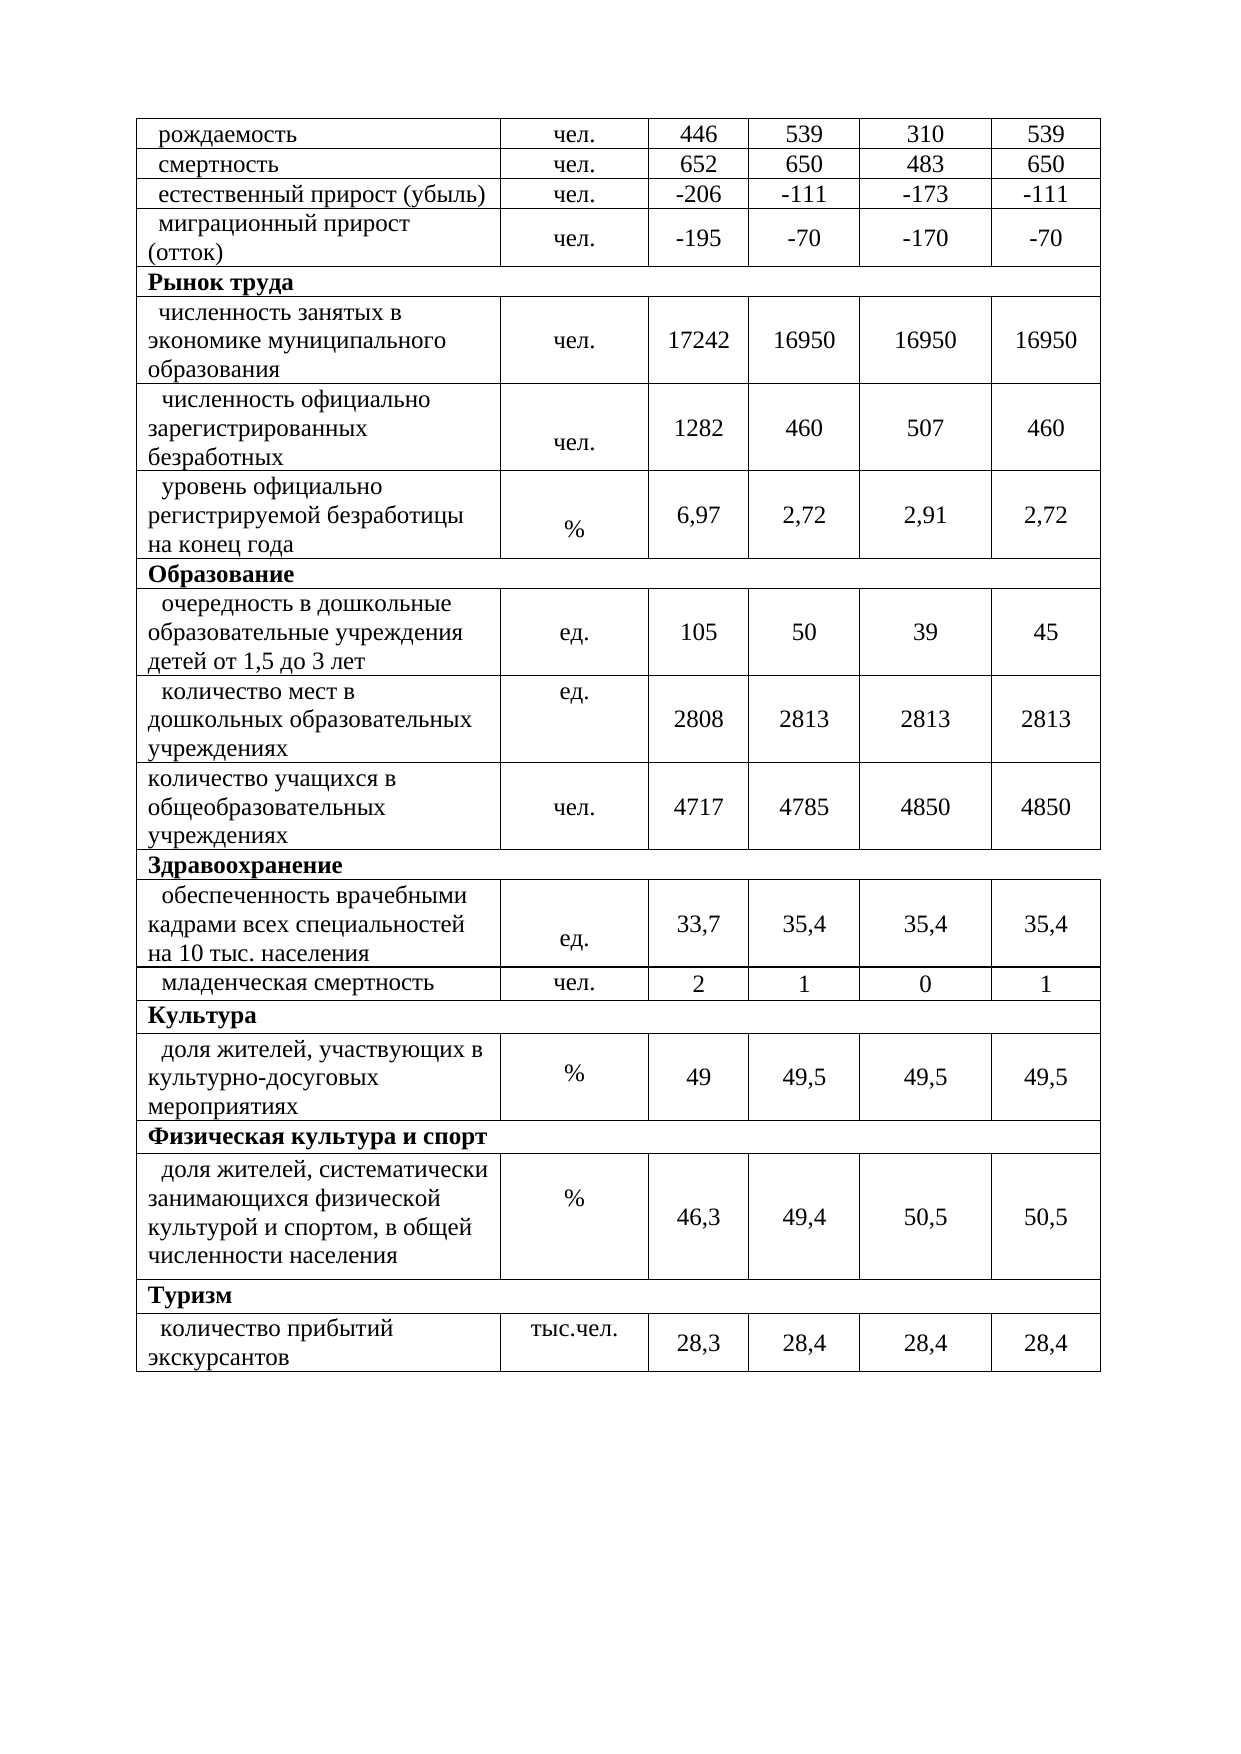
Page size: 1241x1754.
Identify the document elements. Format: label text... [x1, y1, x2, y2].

table_cell чел. [501, 968, 648, 999]
table_cell 483 [860, 149, 991, 178]
table_cell 539 [992, 119, 1100, 148]
table_cell чел. [501, 209, 648, 266]
table_cell миграционный прирост (отток) [137, 209, 500, 266]
table_cell -111 [992, 179, 1100, 207]
table_cell 4850 [992, 763, 1100, 849]
table_cell количество учащихся в общеобразовательных учреждениях [137, 763, 500, 849]
table_cell -70 [992, 209, 1100, 266]
table_cell 16950 [749, 297, 859, 383]
table_cell 2,91 [860, 471, 991, 558]
table_cell ед. [501, 676, 648, 762]
table_cell 1 [992, 968, 1100, 999]
table_cell 50,5 [860, 1154, 991, 1279]
table_cell 539 [749, 119, 859, 148]
table_cell смертность [137, 149, 500, 178]
table_cell ед. [501, 880, 648, 966]
table_cell 310 [860, 119, 991, 148]
table_cell доля жителей, систематически занимающихся физической культурой и спортом, в общей численности населения [137, 1154, 500, 1279]
table_cell младенческая смертность [137, 968, 500, 999]
table_cell 49,5 [749, 1034, 859, 1120]
table_cell -173 [860, 179, 991, 207]
table_cell 49,4 [749, 1154, 859, 1279]
table_cell 50 [749, 589, 859, 675]
table_cell 0 [860, 968, 991, 999]
table_cell -195 [649, 209, 748, 266]
table_cell 2813 [749, 676, 859, 762]
table_cell 46,3 [649, 1154, 748, 1279]
table_cell 28,4 [992, 1314, 1100, 1371]
table_cell 39 [860, 589, 991, 675]
table_cell 2813 [860, 676, 991, 762]
table_cell Рынок труда [137, 267, 1100, 296]
table_cell 2 [649, 968, 748, 999]
table_cell Туризм [137, 1280, 1100, 1312]
table_cell естественный прирост (убыль) [137, 179, 500, 207]
table_cell 28,4 [749, 1314, 859, 1371]
table_cell 4717 [649, 763, 748, 849]
table_cell 28,4 [860, 1314, 991, 1371]
table_cell 35,4 [992, 880, 1100, 966]
table_cell чел. [501, 149, 648, 178]
table_cell 4850 [860, 763, 991, 849]
table_cell -111 [749, 179, 859, 207]
table_cell 4785 [749, 763, 859, 849]
table_cell Культура [137, 1001, 1100, 1033]
table_cell 460 [992, 384, 1100, 470]
table_cell 460 [749, 384, 859, 470]
table_cell 1282 [649, 384, 748, 470]
table_cell 16950 [860, 297, 991, 383]
table_cell 17242 [649, 297, 748, 383]
table_cell 2813 [992, 676, 1100, 762]
table_cell численность официально зарегистрированных безработных [137, 384, 500, 470]
table_cell -70 [749, 209, 859, 266]
table_cell 50,5 [992, 1154, 1100, 1279]
table_cell 33,7 [649, 880, 748, 966]
table_cell Физическая культура и спорт [137, 1121, 1100, 1153]
table_cell 16950 [992, 297, 1100, 383]
table_cell 35,4 [749, 880, 859, 966]
table_cell 507 [860, 384, 991, 470]
table_cell чел. [501, 179, 648, 207]
table_cell количество прибытий экскурсантов [137, 1314, 500, 1371]
table_cell 49,5 [860, 1034, 991, 1120]
table_cell чел. [501, 763, 648, 849]
table_cell 1 [749, 968, 859, 999]
table_cell 650 [992, 149, 1100, 178]
table_cell Образование [137, 559, 1100, 587]
table_cell 2,72 [992, 471, 1100, 558]
table_cell 446 [649, 119, 748, 148]
table_cell 2808 [649, 676, 748, 762]
table_cell доля жителей, участвующих в культурно-досуговых мероприятиях [137, 1034, 500, 1120]
table_cell 45 [992, 589, 1100, 675]
table_cell обеспеченность врачебными кадрами всех специальностей на 10 тыс. населения [137, 880, 500, 966]
table_cell -206 [649, 179, 748, 207]
table_cell % [501, 471, 648, 558]
table_cell -170 [860, 209, 991, 266]
table_cell 6,97 [649, 471, 748, 558]
table_cell уровень официально регистрируемой безработицы на конец года [137, 471, 500, 558]
table_cell 652 [649, 149, 748, 178]
table_cell 28,3 [649, 1314, 748, 1371]
table_cell численность занятых в экономике муниципального образования [137, 297, 500, 383]
table_cell тыс.чел. [501, 1314, 648, 1371]
table_cell чел. [501, 119, 648, 148]
table_cell чел. [501, 384, 648, 470]
table_cell 2,72 [749, 471, 859, 558]
table_cell ед. [501, 589, 648, 675]
table_cell % [501, 1034, 648, 1120]
table_cell 35,4 [860, 880, 991, 966]
table_cell 49,5 [992, 1034, 1100, 1120]
table_cell 49 [649, 1034, 748, 1120]
table_cell 105 [649, 589, 748, 675]
table_cell Здравоохранение [137, 850, 1100, 879]
table_cell 650 [749, 149, 859, 178]
table_cell чел. [501, 297, 648, 383]
table_cell рождаемость [137, 119, 500, 148]
table_cell очередность в дошкольные образовательные учреждения детей от 1,5 до 3 лет [137, 589, 500, 675]
table_cell % [501, 1154, 648, 1279]
table_cell количество мест в дошкольных образовательных учреждениях [137, 676, 500, 762]
